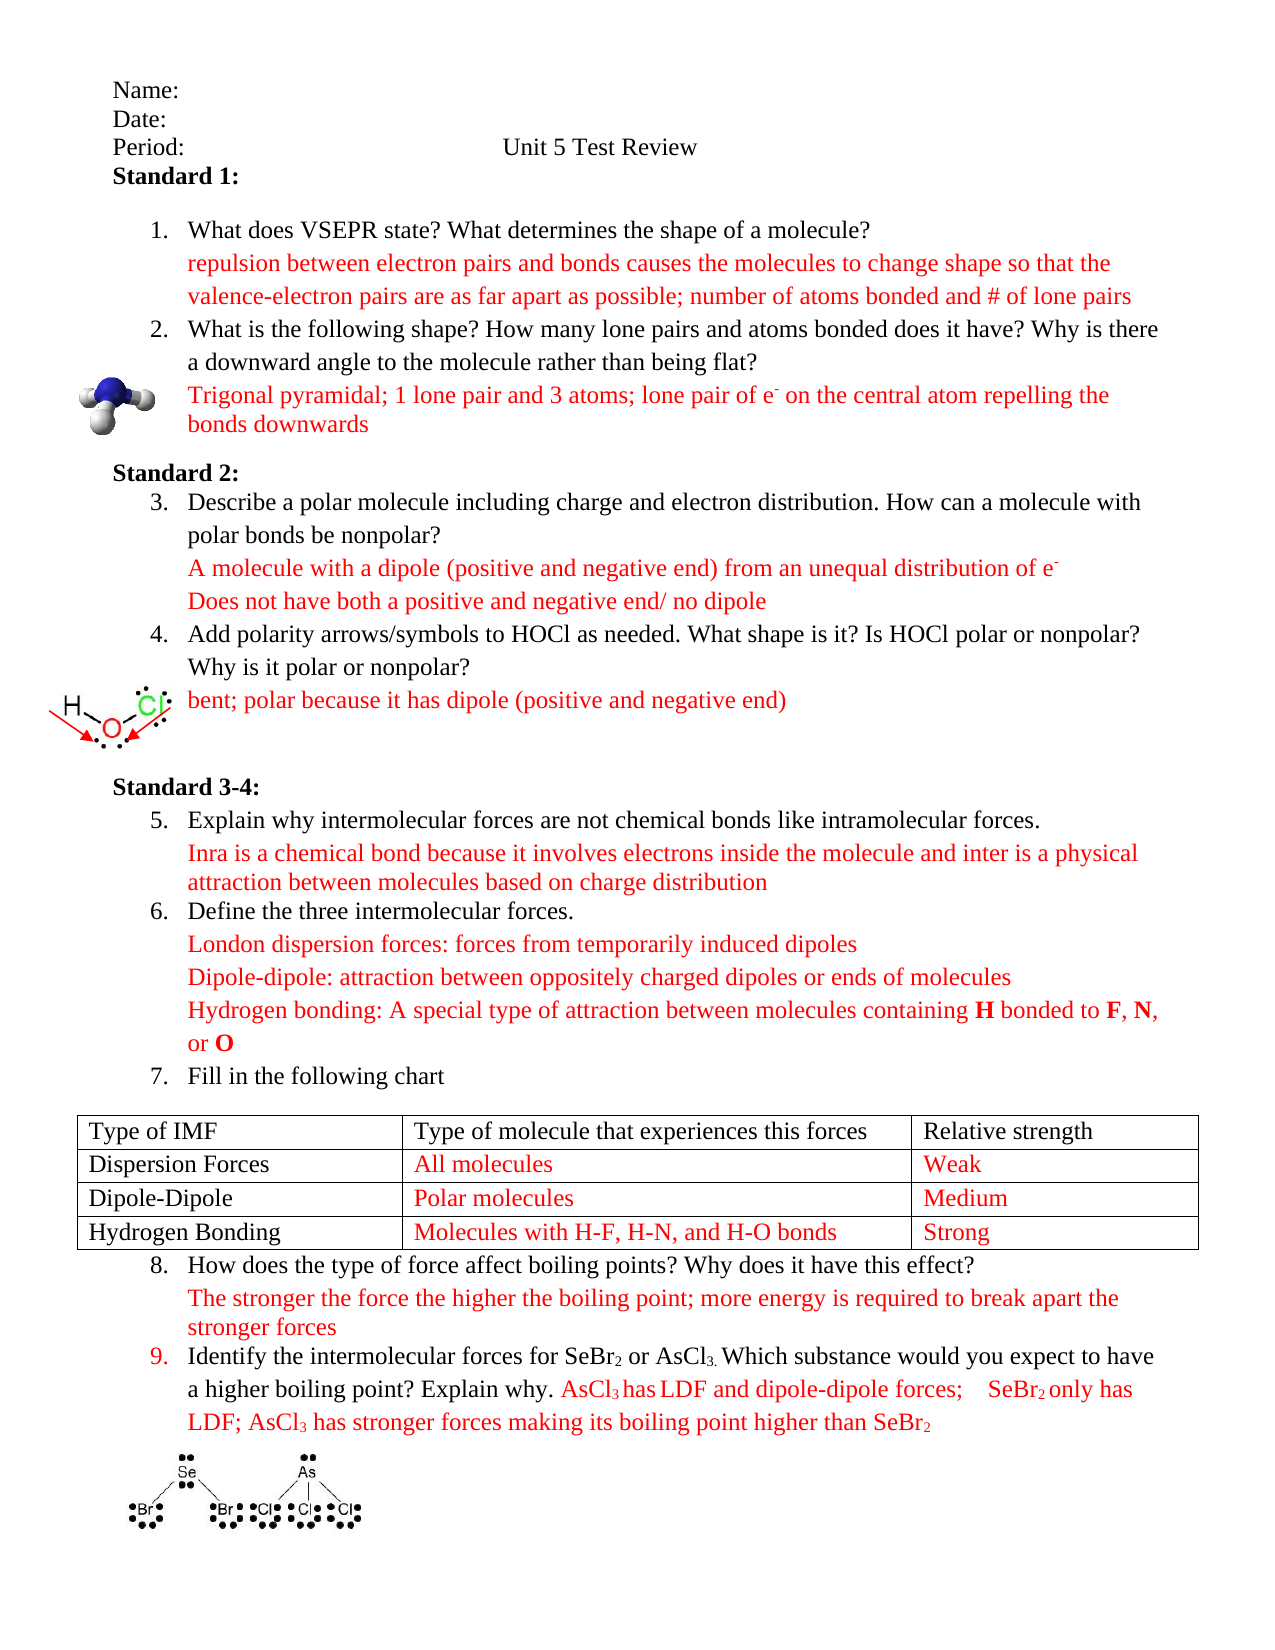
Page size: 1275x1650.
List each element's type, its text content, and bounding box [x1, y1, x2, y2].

table_header Type of molecule that experiences this forces [403, 1116, 911, 1148]
list How does the type of force affect boiling points? Why does it have this effect? [150, 1250, 1162, 1279]
table_cell Strong [912, 1217, 1198, 1249]
table_cell Dispersion Forces [78, 1150, 402, 1182]
list Define the three intermolecular forces. [150, 896, 1162, 924]
list Trigonal pyramidal; 1 lone pair and 3 atoms; lone pair of e- on the central atom repelling the bonds downwards [187, 380, 1162, 438]
text Standard 2: [112, 458, 1162, 487]
list Describe a polar molecule including charge and electron distribution. How can a molecule with polar bonds be nonpolar? [150, 487, 1162, 549]
table_header Type of IMF [78, 1116, 402, 1148]
list Hydrogen bonding: A special type of attraction between molecules containing H bonded to F, N, or O [187, 995, 1162, 1057]
list London dispersion forces: forces from temporarily induced dipoles [187, 929, 1162, 958]
table_cell Hydrogen Bonding [78, 1217, 402, 1249]
list Add polarity arrows/symbols to HOCl as needed. What shape is it? Is HOCl polar or nonpolar? Why is it polar or nonpolar? [150, 619, 1162, 681]
table_header Relative strength [912, 1116, 1198, 1148]
table_cell Medium [912, 1183, 1198, 1216]
picture [46, 672, 188, 761]
list The stronger the force the higher the boiling point; more energy is required to break apart the stronger forces [187, 1283, 1162, 1341]
list Explain why intermolecular forces are not chemical bonds like intramolecular forces. [150, 805, 1162, 834]
list Inra is a chemical bond because it involves electrons inside the molecule and inter is a physical attraction between molecules based on charge distribution [187, 838, 1162, 896]
text Standard 3-4: [112, 772, 1162, 801]
list What does VSEPR state? What determines the shape of a molecule? [150, 215, 1162, 244]
list A molecule with a dipole (positive and negative end) from an unequal distribution of e- [187, 553, 1162, 582]
list repulsion between electron pairs and bonds causes the molecules to change shape so that the valence-electron pairs are as far apart as possible; number of atoms bonded and # of lone pairs [187, 248, 1162, 310]
list What is the following shape? How many lone pairs and atoms bonded does it have? Why is there a downward angle to the molecule rather than being flat? [150, 314, 1162, 376]
table_cell Molecules with H-F, H-N, and H-O bonds [403, 1217, 911, 1249]
table_cell Dipole-Dipole [78, 1183, 402, 1216]
list Fill in the following chart [150, 1061, 1162, 1090]
table_cell Weak [912, 1150, 1198, 1182]
list Identify the intermolecular forces for SeBr2 or AsCl3. Which substance would you expect to have a higher boiling point? Explain why. AsCl3 has LDF and dipole-dipole forces; SeBr2 only has LDF; AsCl3 has stronger forces making its boiling point higher than SeBr2 [150, 1341, 1162, 1436]
list Dipole-dipole: attraction between oppositely charged dipoles or ends of molecules [187, 962, 1162, 991]
text Standard 1: [112, 161, 1162, 190]
table_cell Polar molecules [403, 1183, 911, 1216]
picture [75, 373, 157, 437]
table_cell All molecules [403, 1150, 911, 1182]
list bent; polar because it has dipole (positive and negative end) [187, 685, 1162, 714]
list Does not have both a positive and negative end/ no dipole [187, 586, 1162, 615]
picture [112, 1439, 368, 1538]
